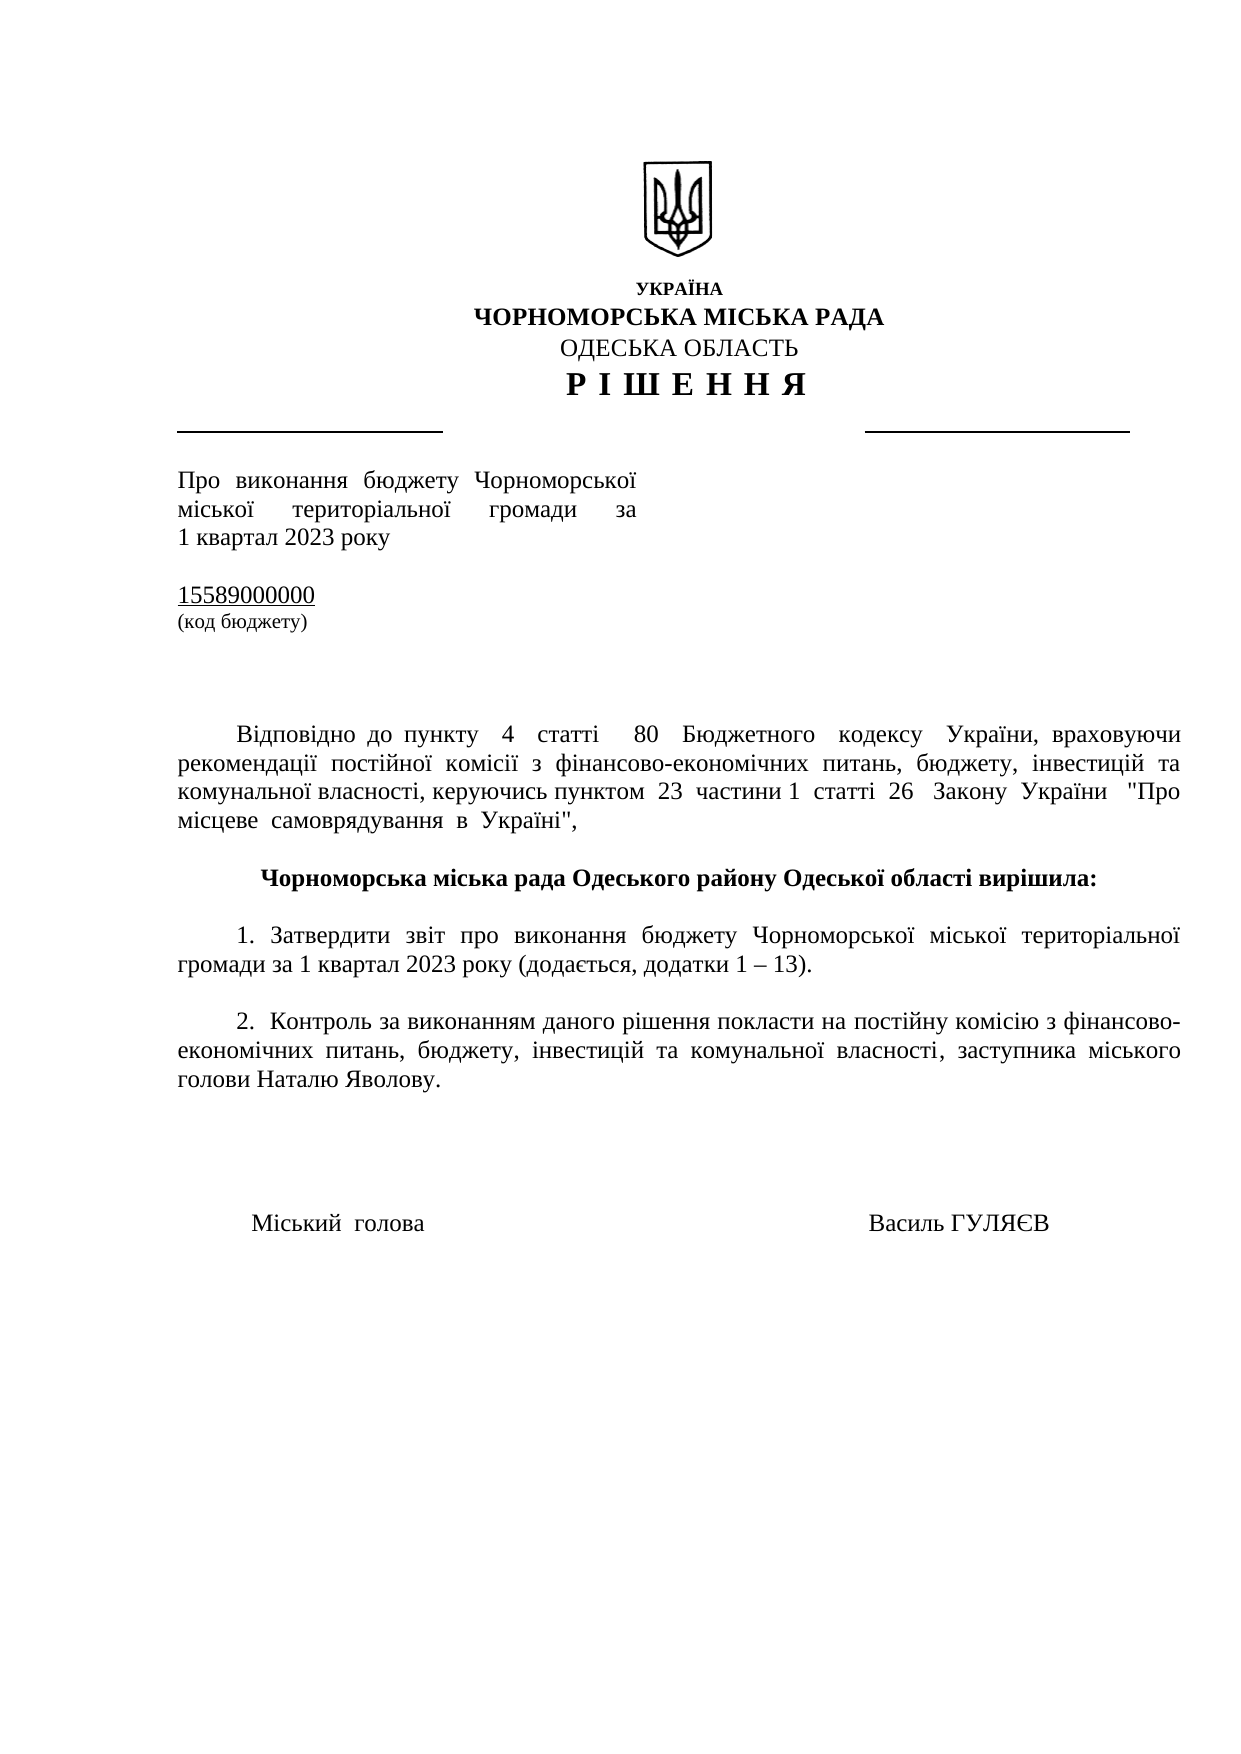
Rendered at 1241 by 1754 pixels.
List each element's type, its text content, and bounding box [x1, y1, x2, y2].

text 1. Затвердити звіт про виконання бюджету Чорноморської міської територіальної громади за 1 квартал 2023 року (додається, додатки 1 – 13). [177, 920, 1181, 978]
text ЧОРНОМОРСЬКА МІСЬКА РАДА [177, 302, 1181, 331]
text Р і ш е н н я [192, 364, 1181, 403]
text УКРАЇНА [177, 278, 1181, 300]
text Чорноморська міська рада Одеського району Одеської області вирішила: [177, 863, 1181, 891]
text Міський голова Василь ГУЛЯЄВ [177, 1208, 1181, 1236]
text Відповідно до пункту 4 статті 80 Бюджетного кодексу України, враховуючи рекомендації постійної комісії з фінансово-економічних питань, бюджету, інвестицій та комунальної власності, керуючись пунктом 23 частини 1 статті 26 Закону України "Про місцеве самоврядування в Україні", [177, 719, 1181, 834]
text 2. Контроль за виконанням даного рішення покласти на постійну комісію з фінансово-економічних питань, бюджету, інвестицій та комунальної власності, заступника міського голови Наталю Яволову. [177, 1006, 1181, 1093]
table_header Про виконання бюджету Чорноморської міської територіальної громади за 1 квартал 2023 року 15589000000 (код бюджету) [166, 465, 648, 661]
text ОДЕСЬКА ОБЛАСТЬ [177, 333, 1181, 362]
